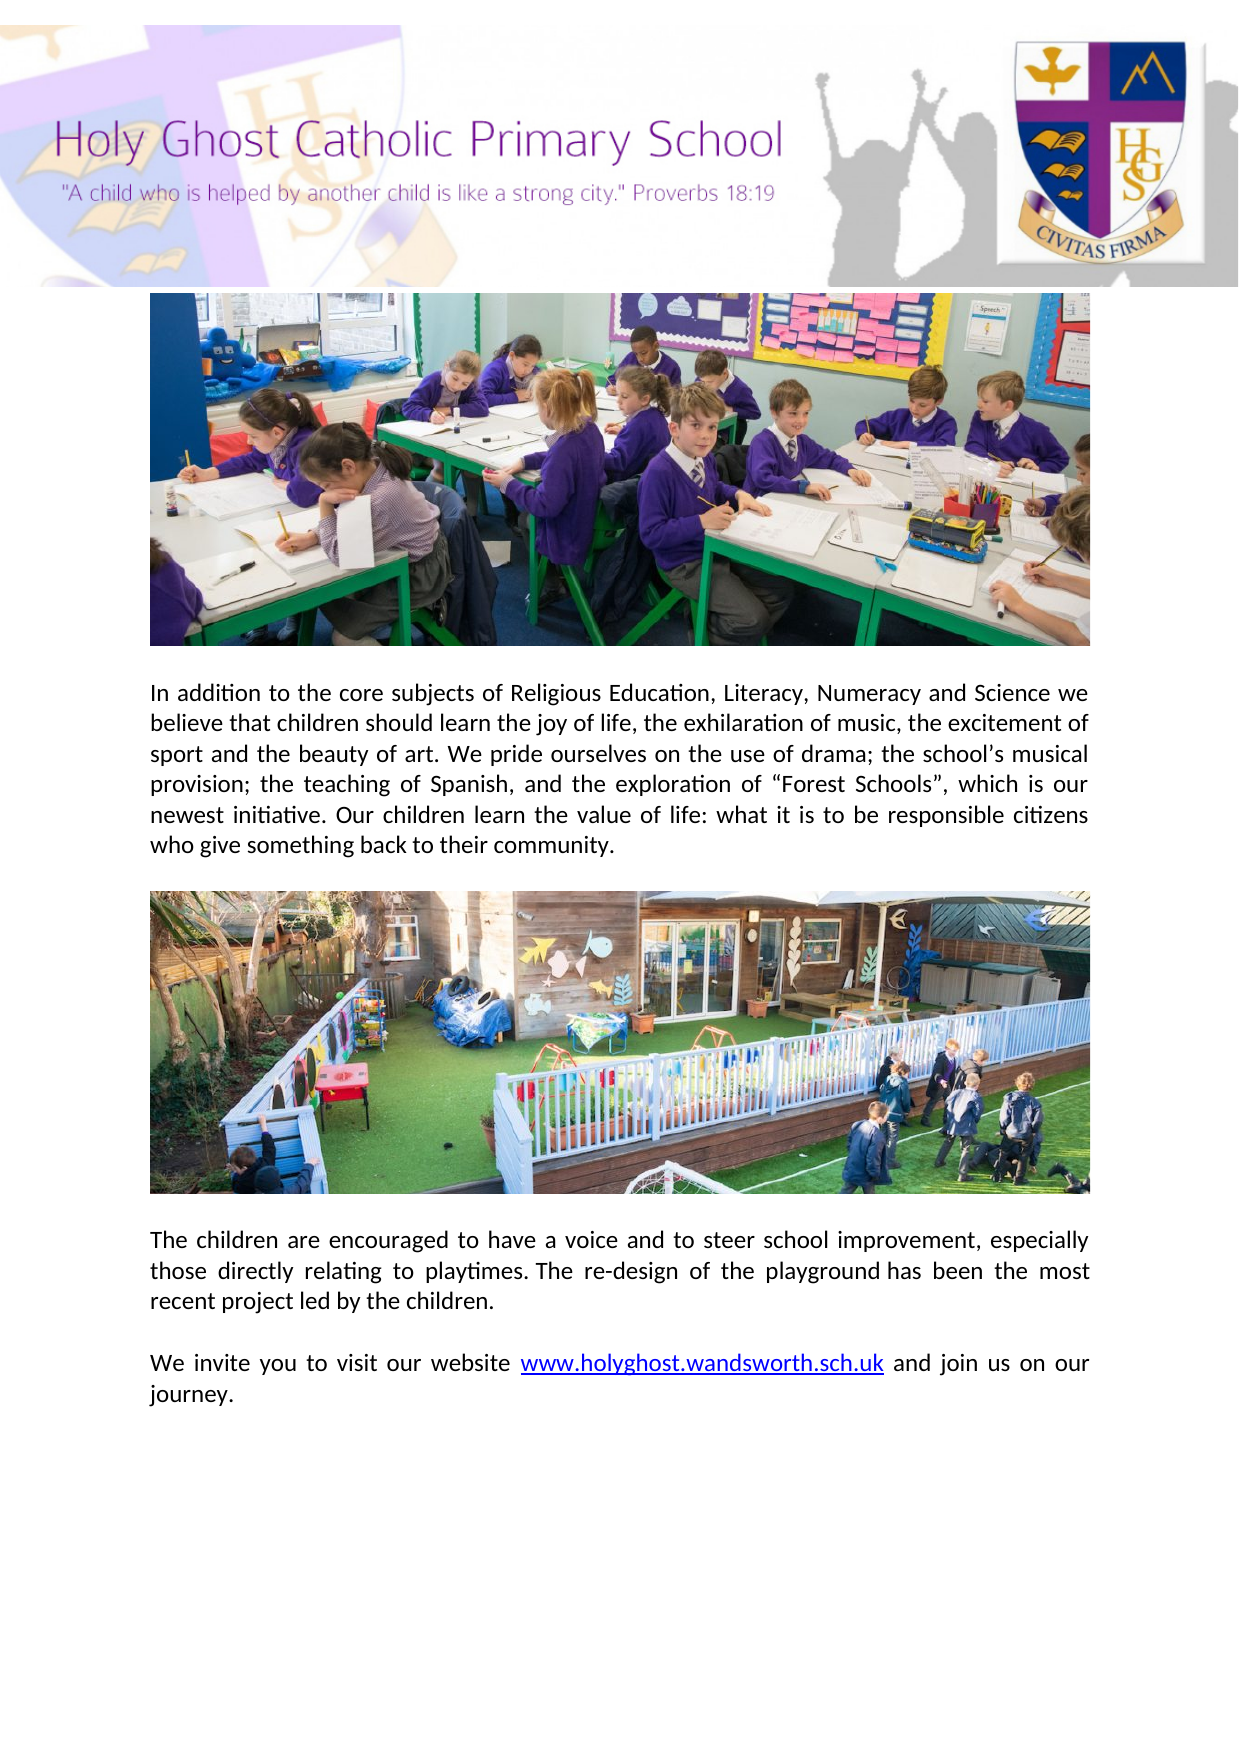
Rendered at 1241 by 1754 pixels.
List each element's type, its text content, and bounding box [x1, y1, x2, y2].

text We invite you to visit our website www.holyghost.wandsworth.sch.uk and join us on our journey. [150, 1347, 1090, 1408]
picture [0, 25, 1238, 287]
picture [150, 293, 1091, 646]
text In addition to the core subjects of Religious Education, Literacy, Numeracy and Science we believe that children should learn the joy of life, the exhilaration of music, the excitement of sport and the beauty of art. We pride ourselves on the use of drama; the school’s musical provision; the teaching of Spanish, and the exploration of “Forest Schools”, which is our newest initiative. Our children learn the value of life: what it is to be responsible citizens who give something back to their community. [150, 677, 1090, 860]
text The children are encouraged to have a voice and to steer school improvement, especially those directly relating to playtimes. The re-design of the playground has been the most recent project led by the children. [150, 1224, 1090, 1316]
picture [150, 891, 1091, 1194]
